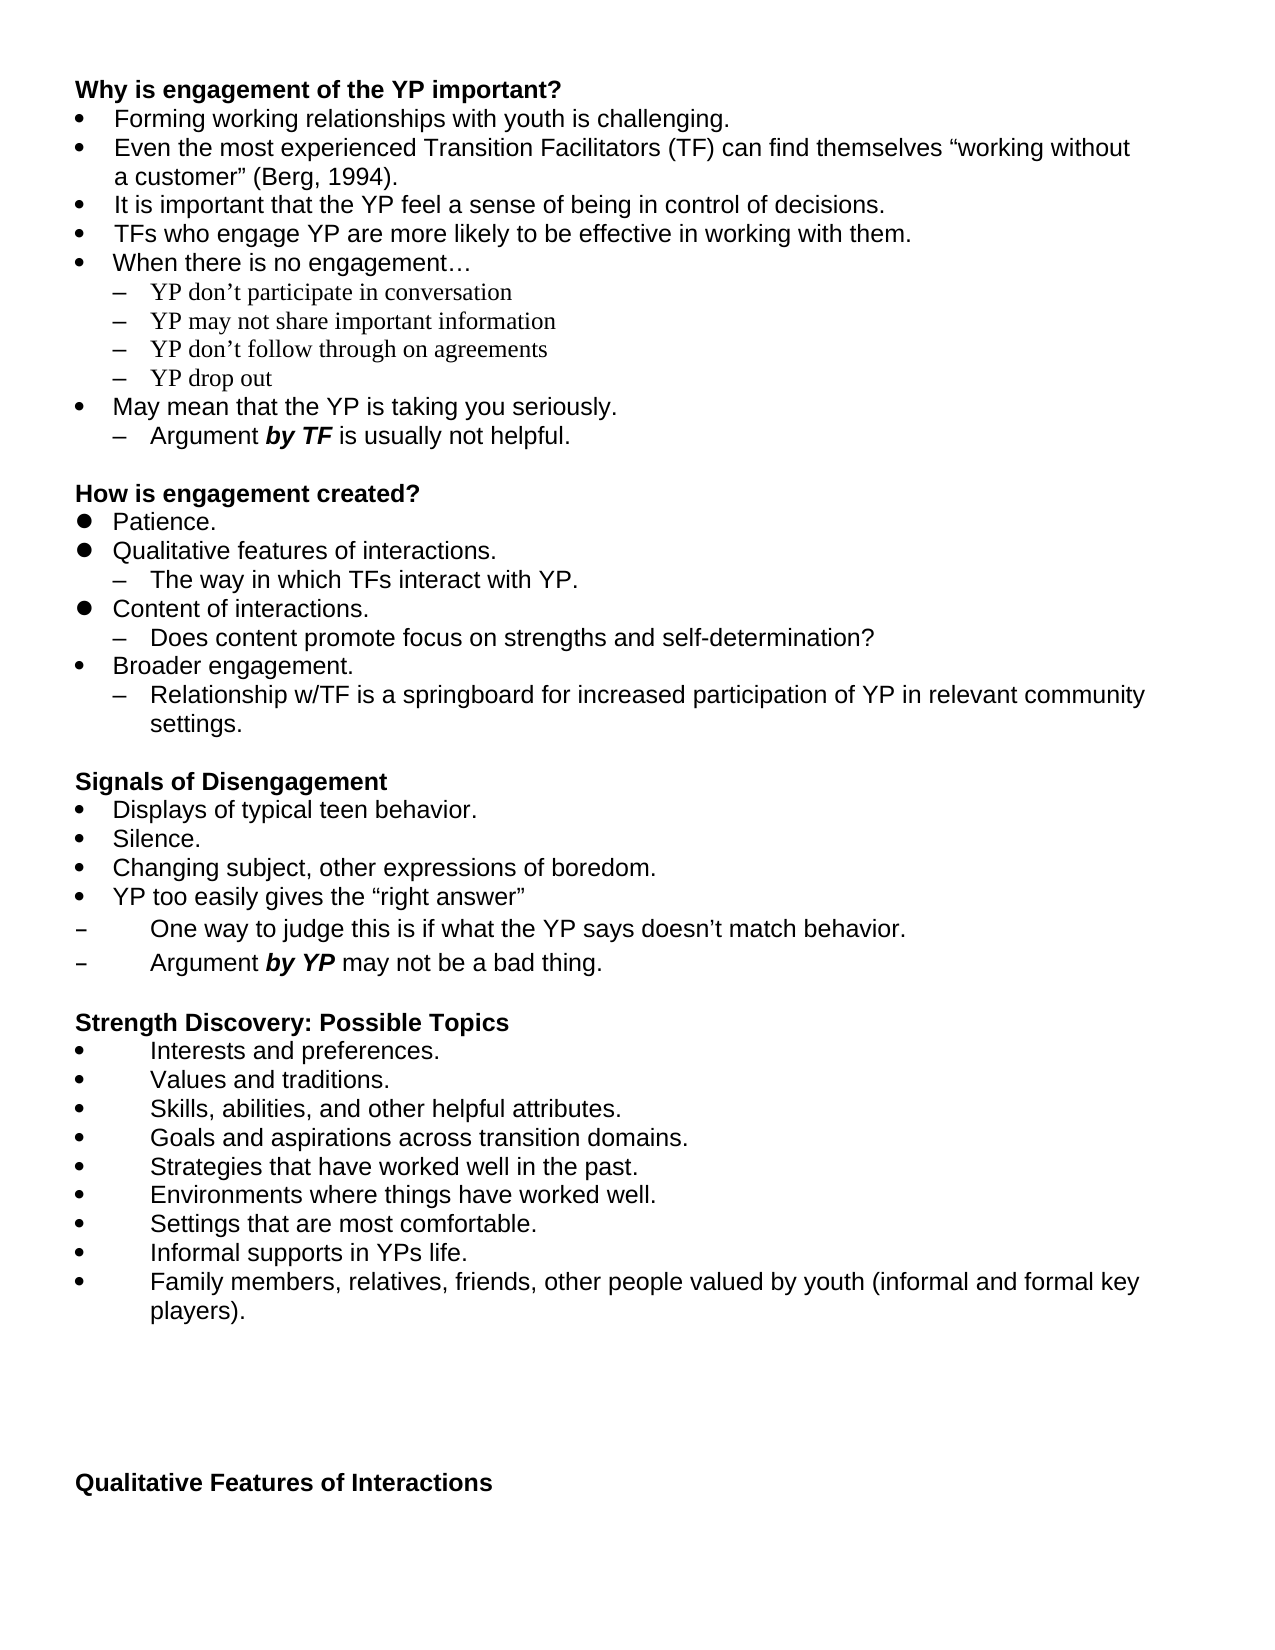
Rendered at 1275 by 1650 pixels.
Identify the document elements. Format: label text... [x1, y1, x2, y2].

list YP drop out [112, 363, 1200, 392]
text How is engagement created? [75, 478, 1200, 507]
list It is important that the YP feel a sense of being in control of decisions. [75, 190, 1200, 219]
list Family members, relatives, friends, other people valued by youth (informal and formal key players). [75, 1267, 1200, 1325]
list Displays of typical teen behavior. [75, 795, 1200, 824]
list Forming working relationships with youth is challenging. [75, 104, 1200, 133]
list One way to judge this is if what the YP says doesn’t match behavior. [75, 911, 1200, 945]
list May mean that the YP is taking you seriously. [75, 392, 1200, 421]
list Relationship w/TF is a springboard for increased participation of YP in relevant community settings. [112, 680, 1200, 738]
list The way in which TFs interact with YP. [112, 565, 1200, 594]
list Changing subject, other expressions of boredom. [75, 853, 1200, 882]
list Environments where things have worked well. [75, 1181, 1200, 1209]
list Patience. [75, 507, 1200, 536]
list Settings that are most comfortable. [75, 1209, 1200, 1238]
text Why is engagement of the YP important? [75, 75, 1200, 104]
list Does content promote focus on strengths and self-determination? [112, 623, 1200, 651]
list Argument by YP may not be a bad thing. [75, 945, 1200, 979]
text Signals of Disengagement [75, 766, 1200, 795]
list YP too easily gives the “right answer” [75, 882, 1200, 911]
list YP may not share important information [112, 306, 1200, 334]
list Content of interactions. [75, 594, 1200, 623]
list TFs who engage YP are more likely to be effective in working with them. [75, 219, 1200, 248]
list Goals and aspirations across transition domains. [75, 1123, 1200, 1152]
list Argument by TF is usually not helpful. [112, 421, 1200, 450]
list Qualitative features of interactions. [75, 536, 1200, 565]
list When there is no engagement… [75, 248, 1200, 277]
list Informal supports in YPs life. [75, 1238, 1200, 1267]
list Even the most experienced Transition Facilitators (TF) can find themselves “working without a customer” (Berg, 1994). [75, 133, 1200, 190]
list YP don’t participate in conversation [112, 277, 1200, 306]
text Qualitative Features of Interactions [75, 1468, 1200, 1497]
list YP don’t follow through on agreements [112, 334, 1200, 363]
list Silence. [75, 824, 1200, 853]
text Strength Discovery: Possible Topics [75, 1007, 1200, 1036]
list Interests and preferences. [75, 1036, 1200, 1065]
list Values and traditions. [75, 1065, 1200, 1094]
list Strategies that have worked well in the past. [75, 1152, 1200, 1181]
list Skills, abilities, and other helpful attributes. [75, 1094, 1200, 1123]
list Broader engagement. [75, 651, 1200, 680]
